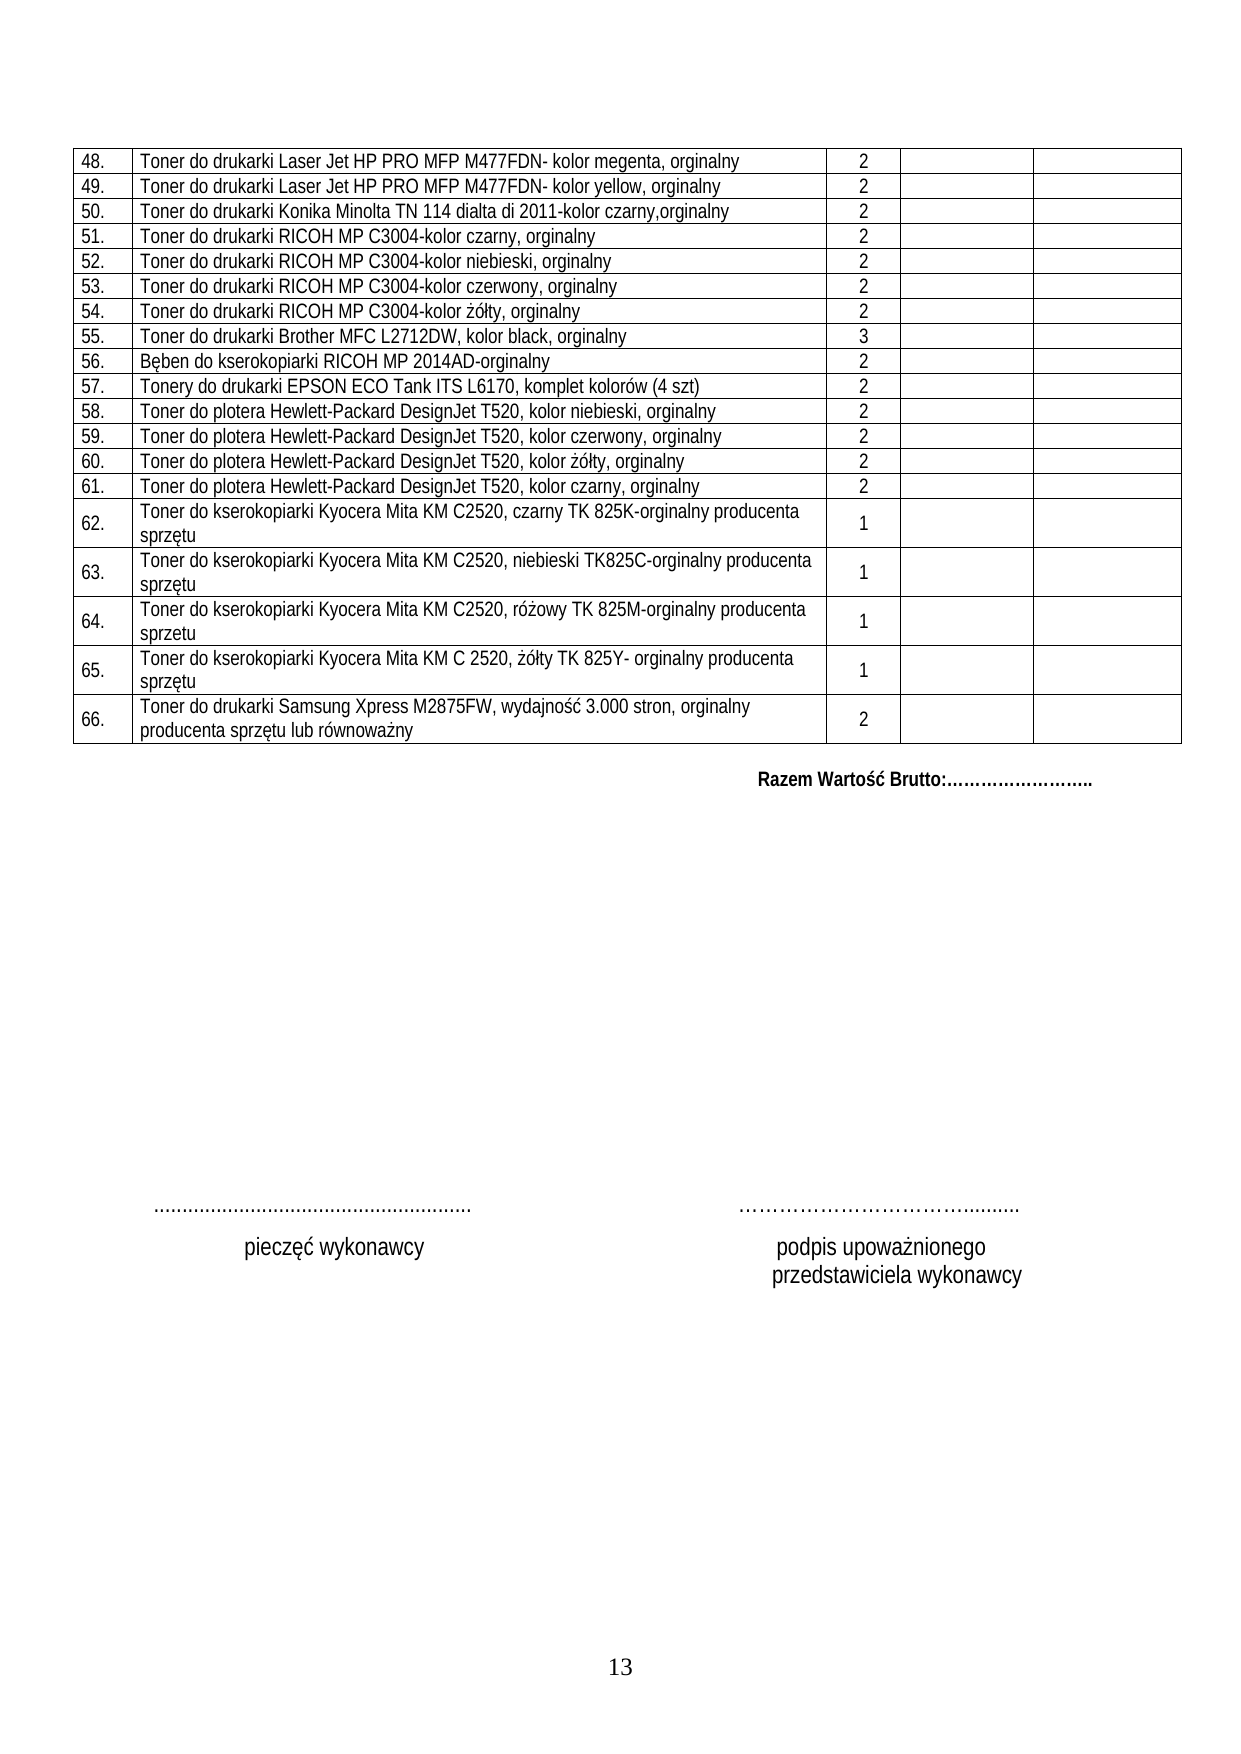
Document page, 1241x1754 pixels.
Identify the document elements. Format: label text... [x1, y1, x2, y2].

table_cell [901, 399, 1033, 423]
table_cell 55. [74, 324, 132, 348]
table_cell [901, 449, 1033, 473]
table_cell [901, 224, 1033, 248]
table_cell Toner do drukarki RICOH MP C3004-kolor czerwony, orginalny [133, 274, 826, 298]
table_cell 2 [827, 695, 900, 742]
table_cell 56. [74, 349, 132, 373]
table_cell Toner do drukarki Brother MFC L2712DW, kolor black, orginalny [133, 324, 826, 348]
table_cell 2 [827, 199, 900, 223]
table_cell 2 [827, 149, 900, 173]
table_cell 65. [74, 646, 132, 693]
table_cell 2 [827, 349, 900, 373]
table_cell 60. [74, 449, 132, 473]
table_cell 51. [74, 224, 132, 248]
table_cell [1034, 449, 1181, 473]
table_cell 2 [827, 374, 900, 398]
text pieczęć wykonawcy podpis upoważnionego przedstawiciela wykonawcy [148, 1232, 1093, 1289]
table_cell 54. [74, 299, 132, 323]
table_cell 2 [827, 274, 900, 298]
table_cell 2 [827, 299, 900, 323]
table_cell [1034, 249, 1181, 273]
text Razem Wartość Brutto:…………………….. [148, 767, 1093, 791]
text ........................................................ …………………………….......... [148, 1189, 1093, 1217]
table_cell Toner do drukarki Samsung Xpress M2875FW, wydajność 3.000 stron, orginalny producenta sprzętu lub równoważny [133, 695, 826, 742]
table_cell Toner do drukarki Konika Minolta TN 114 dialta di 2011-kolor czarny,orginalny [133, 199, 826, 223]
table_cell 66. [74, 695, 132, 742]
table_cell 2 [827, 174, 900, 198]
table_cell 3 [827, 324, 900, 348]
table_cell [901, 199, 1033, 223]
table_cell 57. [74, 374, 132, 398]
table_cell [901, 299, 1033, 323]
table_cell Toner do drukarki RICOH MP C3004-kolor niebieski, orginalny [133, 249, 826, 273]
table_cell [901, 646, 1033, 693]
table_cell Toner do kserokopiarki Kyocera Mita KM C2520, niebieski TK825C-orginalny producenta sprzętu [133, 548, 826, 596]
table_cell [1034, 695, 1181, 742]
table_cell [1034, 548, 1181, 596]
table_cell [901, 349, 1033, 373]
table_cell Toner do plotera Hewlett-Packard DesignJet T520, kolor czarny, orginalny [133, 474, 826, 498]
table_cell Tonery do drukarki EPSON ECO Tank ITS L6170, komplet kolorów (4 szt) [133, 374, 826, 398]
table_cell 59. [74, 424, 132, 448]
table_cell 50. [74, 199, 132, 223]
table_cell Toner do drukarki Laser Jet HP PRO MFP M477FDN- kolor megenta, orginalny [133, 149, 826, 173]
table_cell 2 [827, 249, 900, 273]
table_cell [901, 274, 1033, 298]
table_cell 48. [74, 149, 132, 173]
table_cell [1034, 374, 1181, 398]
table_cell 1 [827, 597, 900, 644]
table_cell Bęben do kserokopiarki RICOH MP 2014AD-orginalny [133, 349, 826, 373]
table_cell 49. [74, 174, 132, 198]
table_cell 2 [827, 399, 900, 423]
table_cell [901, 695, 1033, 742]
table_cell [1034, 349, 1181, 373]
table_cell [901, 174, 1033, 198]
table_cell [1034, 424, 1181, 448]
table_cell [901, 374, 1033, 398]
table_cell 52. [74, 249, 132, 273]
table_cell Toner do drukarki RICOH MP C3004-kolor żółty, orginalny [133, 299, 826, 323]
table_cell 2 [827, 224, 900, 248]
table_cell [1034, 224, 1181, 248]
table_cell Toner do plotera Hewlett-Packard DesignJet T520, kolor czerwony, orginalny [133, 424, 826, 448]
table_cell [1034, 474, 1181, 498]
table_cell Toner do plotera Hewlett-Packard DesignJet T520, kolor żółty, orginalny [133, 449, 826, 473]
table_cell Toner do drukarki RICOH MP C3004-kolor czarny, orginalny [133, 224, 826, 248]
table_cell [1034, 199, 1181, 223]
table_cell [901, 424, 1033, 448]
table_cell 2 [827, 474, 900, 498]
table_cell [1034, 274, 1181, 298]
table_cell Toner do plotera Hewlett-Packard DesignJet T520, kolor niebieski, orginalny [133, 399, 826, 423]
table_cell [1034, 499, 1181, 547]
table_cell [901, 149, 1033, 173]
table_cell [901, 548, 1033, 596]
table_cell [901, 597, 1033, 644]
table_cell [1034, 174, 1181, 198]
table_cell 58. [74, 399, 132, 423]
table_cell 1 [827, 548, 900, 596]
table_cell [901, 249, 1033, 273]
table_cell 61. [74, 474, 132, 498]
table_cell [1034, 646, 1181, 693]
table_cell [901, 474, 1033, 498]
table_cell [1034, 597, 1181, 644]
table_cell Toner do kserokopiarki Kyocera Mita KM C2520, czarny TK 825K-orginalny producenta sprzętu [133, 499, 826, 547]
table_cell [1034, 324, 1181, 348]
table_cell 63. [74, 548, 132, 596]
table_cell 64. [74, 597, 132, 644]
table_cell 53. [74, 274, 132, 298]
table_cell 2 [827, 449, 900, 473]
table_cell Toner do kserokopiarki Kyocera Mita KM C2520, różowy TK 825M-orginalny producenta sprzetu [133, 597, 826, 644]
table_cell [901, 499, 1033, 547]
table_cell Toner do kserokopiarki Kyocera Mita KM C 2520, żółty TK 825Y- orginalny producenta sprzętu [133, 646, 826, 693]
table_cell 1 [827, 646, 900, 693]
table_cell [1034, 399, 1181, 423]
table_cell [901, 324, 1033, 348]
table_cell Toner do drukarki Laser Jet HP PRO MFP M477FDN- kolor yellow, orginalny [133, 174, 826, 198]
table_cell 2 [827, 424, 900, 448]
table_cell 62. [74, 499, 132, 547]
table_cell [1034, 299, 1181, 323]
table_cell 1 [827, 499, 900, 547]
table_cell [1034, 149, 1181, 173]
